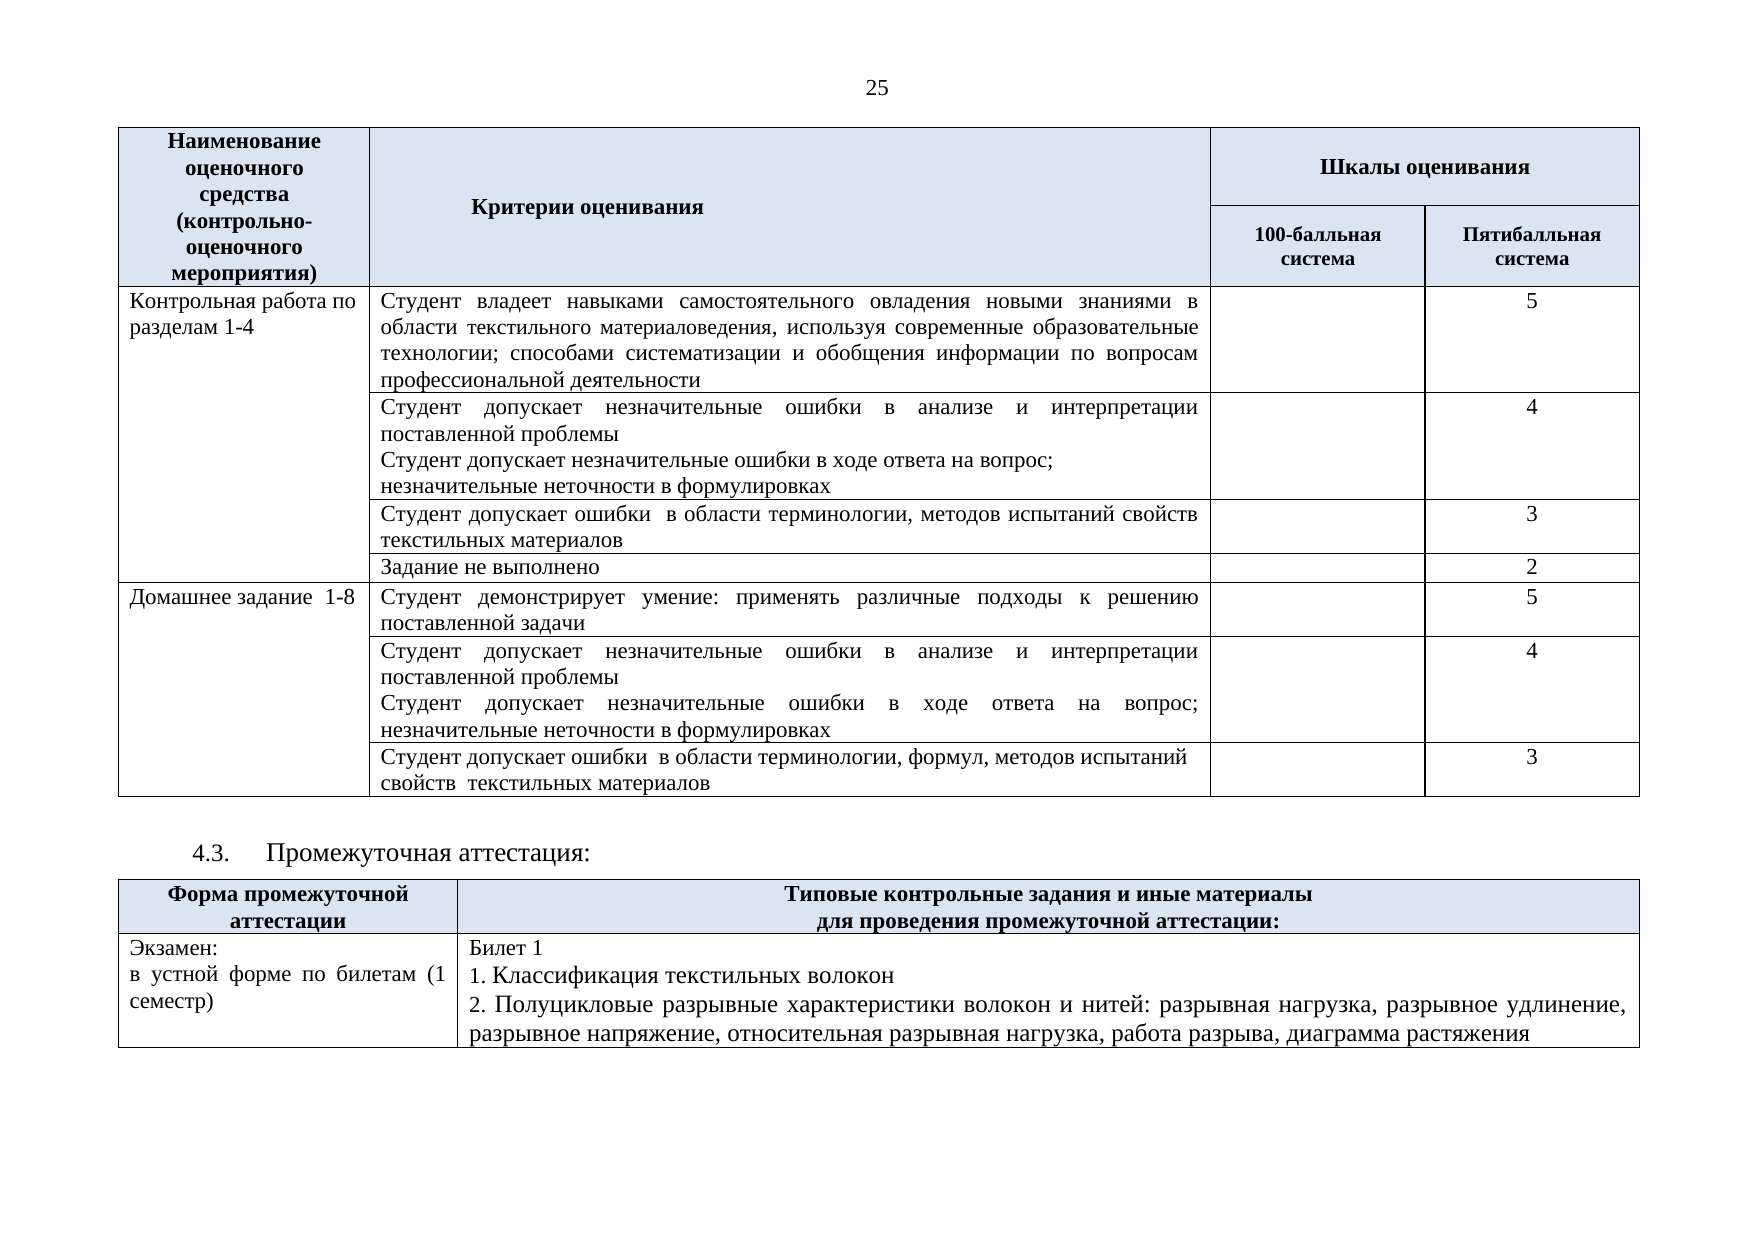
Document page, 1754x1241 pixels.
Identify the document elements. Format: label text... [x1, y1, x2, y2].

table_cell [458, 934, 1639, 1047]
table_cell 4 [1426, 637, 1639, 742]
table_cell [1211, 554, 1424, 582]
table_cell [1211, 393, 1424, 499]
table_cell 2 [1426, 554, 1639, 582]
table_cell [1211, 637, 1424, 742]
table_cell Студент допускает ошибки в области терминологии, формул, методов испытаний свойств текстильных материалов [370, 743, 1210, 796]
table_cell 4 [1426, 393, 1639, 499]
table_cell [1211, 743, 1424, 796]
table_header Шкалы оценивания [1211, 128, 1639, 205]
table_cell Студент допускает незначительные ошибки в анализе и интерпретации поставленной проблемы Студент допускает незначительные ошибки в ходе ответа на вопрос; незначительные неточности в формулировках [370, 637, 1210, 742]
table_cell Домашнее задание 1-8 [119, 583, 369, 796]
subtitle Промежуточная аттестация: [192, 836, 1636, 867]
table_cell 3 [1426, 743, 1639, 796]
table_cell Студент демонстрирует умение: применять различные подходы к решению поставленной задачи [370, 583, 1210, 636]
table_cell Пятибалльная система [1426, 206, 1639, 286]
table_header Форма промежуточной аттестации [119, 880, 457, 933]
table_header Наименование оценочного средства (контрольно-оценочного мероприятия) [119, 128, 369, 286]
table_cell 5 [1426, 287, 1639, 392]
table_cell 5 [1426, 583, 1639, 636]
table_cell 100-балльная система [1211, 206, 1424, 286]
table_cell Задание не выполнено [370, 554, 1210, 582]
table_cell Контрольная работа по разделам 1-4 [119, 287, 369, 582]
table_cell [1211, 500, 1424, 552]
table_cell Студент владеет навыками самостоятельного овладения новыми знаниями в области текстильного материаловедения, используя современные образовательные технологии; способами систематизации и обобщения информации по вопросам профессиональной деятельности [370, 287, 1210, 392]
table_cell 3 [1426, 500, 1639, 552]
table_cell Студент допускает ошибки в области терминологии, методов испытаний свойств текстильных материалов [370, 500, 1210, 552]
table_header Критерии оценивания [370, 128, 1210, 286]
table_cell [1211, 583, 1424, 636]
table_header Типовые контрольные задания и иные материалы для проведения промежуточной аттестации: [458, 880, 1639, 933]
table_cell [119, 934, 457, 1047]
table_cell [1211, 287, 1424, 392]
table_cell Студент допускает незначительные ошибки в анализе и интерпретации поставленной проблемы Студент допускает незначительные ошибки в ходе ответа на вопрос; незначительные неточности в формулировках [370, 393, 1210, 499]
